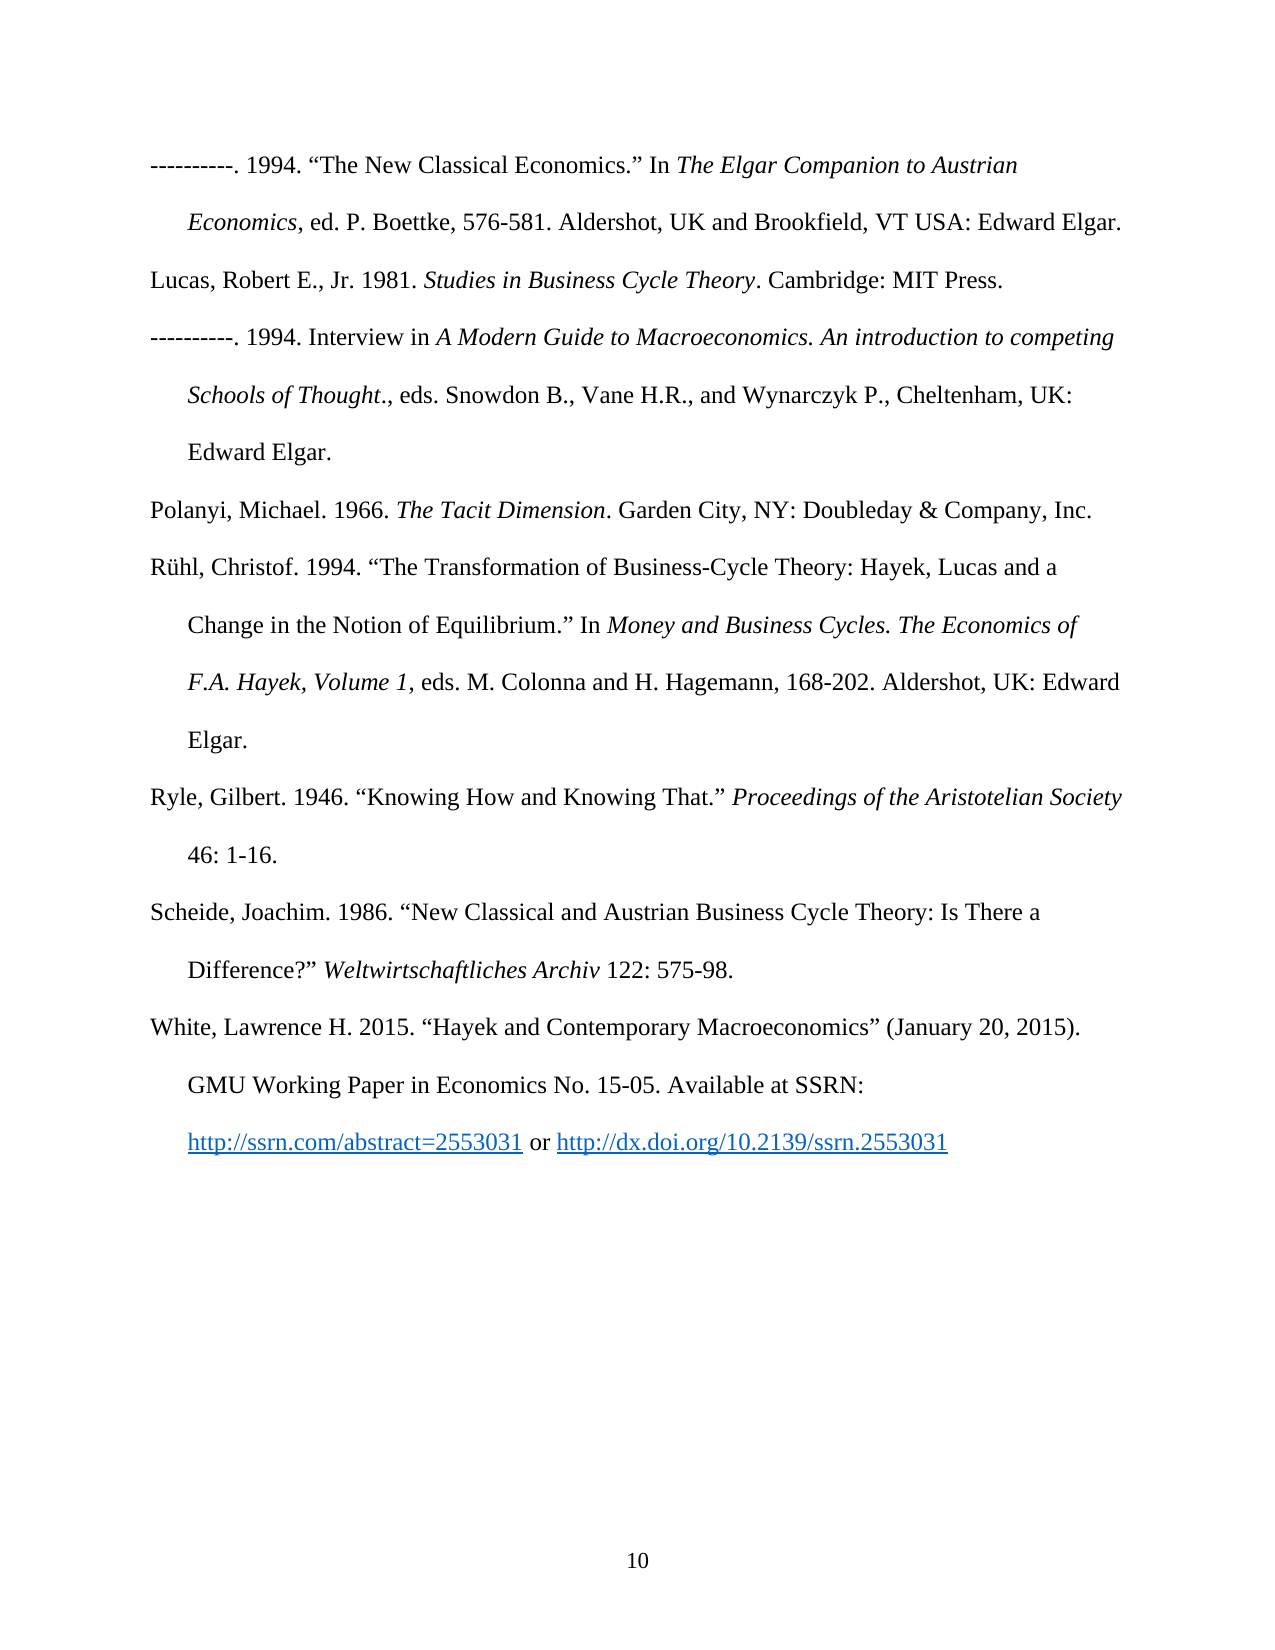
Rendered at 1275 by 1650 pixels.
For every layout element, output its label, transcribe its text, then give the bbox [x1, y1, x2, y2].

text ----------. 1994. Interview in A Modern Guide to Macroeconomics. An introduction to competing Schools of Thought., eds. Snowdon B., Vane H.R., and Wynarczyk P., Cheltenham, UK: Edward Elgar. [150, 322, 1125, 466]
text White, Lawrence H. 2015. “Hayek and Contemporary Macroeconomics” (January 20, 2015). GMU Working Paper in Economics No. 15-05. Available at SSRN: http://ssrn.com/abstract=2553031 or http://dx.doi.org/10.2139/ssrn.2553031 [150, 1012, 1125, 1156]
text Lucas, Robert E., Jr. 1981. Studies in Business Cycle Theory. Cambridge: MIT Press. [150, 265, 1125, 294]
text Rühl, Christof. 1994. “The Transformation of Business-Cycle Theory: Hayek, Lucas and a Change in the Notion of Equilibrium.” In Money and Business Cycles. The Economics of F.A. Hayek, Volume 1, eds. M. Colonna and H. Hagemann, 168-202. Aldershot, UK: Edward Elgar. [150, 552, 1125, 754]
text ----------. 1994. “The New Classical Economics.” In The Elgar Companion to Austrian Economics, ed. P. Boettke, 576-581. Aldershot, UK and Brookfield, VT USA: Edward Elgar. [150, 150, 1125, 236]
text Polanyi, Michael. 1966. The Tacit Dimension. Garden City, NY: Doubleday & Company, Inc. [150, 495, 1125, 524]
text Ryle, Gilbert. 1946. “Knowing How and Knowing That.” Proceedings of the Aristotelian Society 46: 1-16. [150, 782, 1125, 869]
text Scheide, Joachim. 1986. “New Classical and Austrian Business Cycle Theory: Is There a Difference?” Weltwirtschaftliches Archiv 122: 575-98. [150, 897, 1125, 984]
